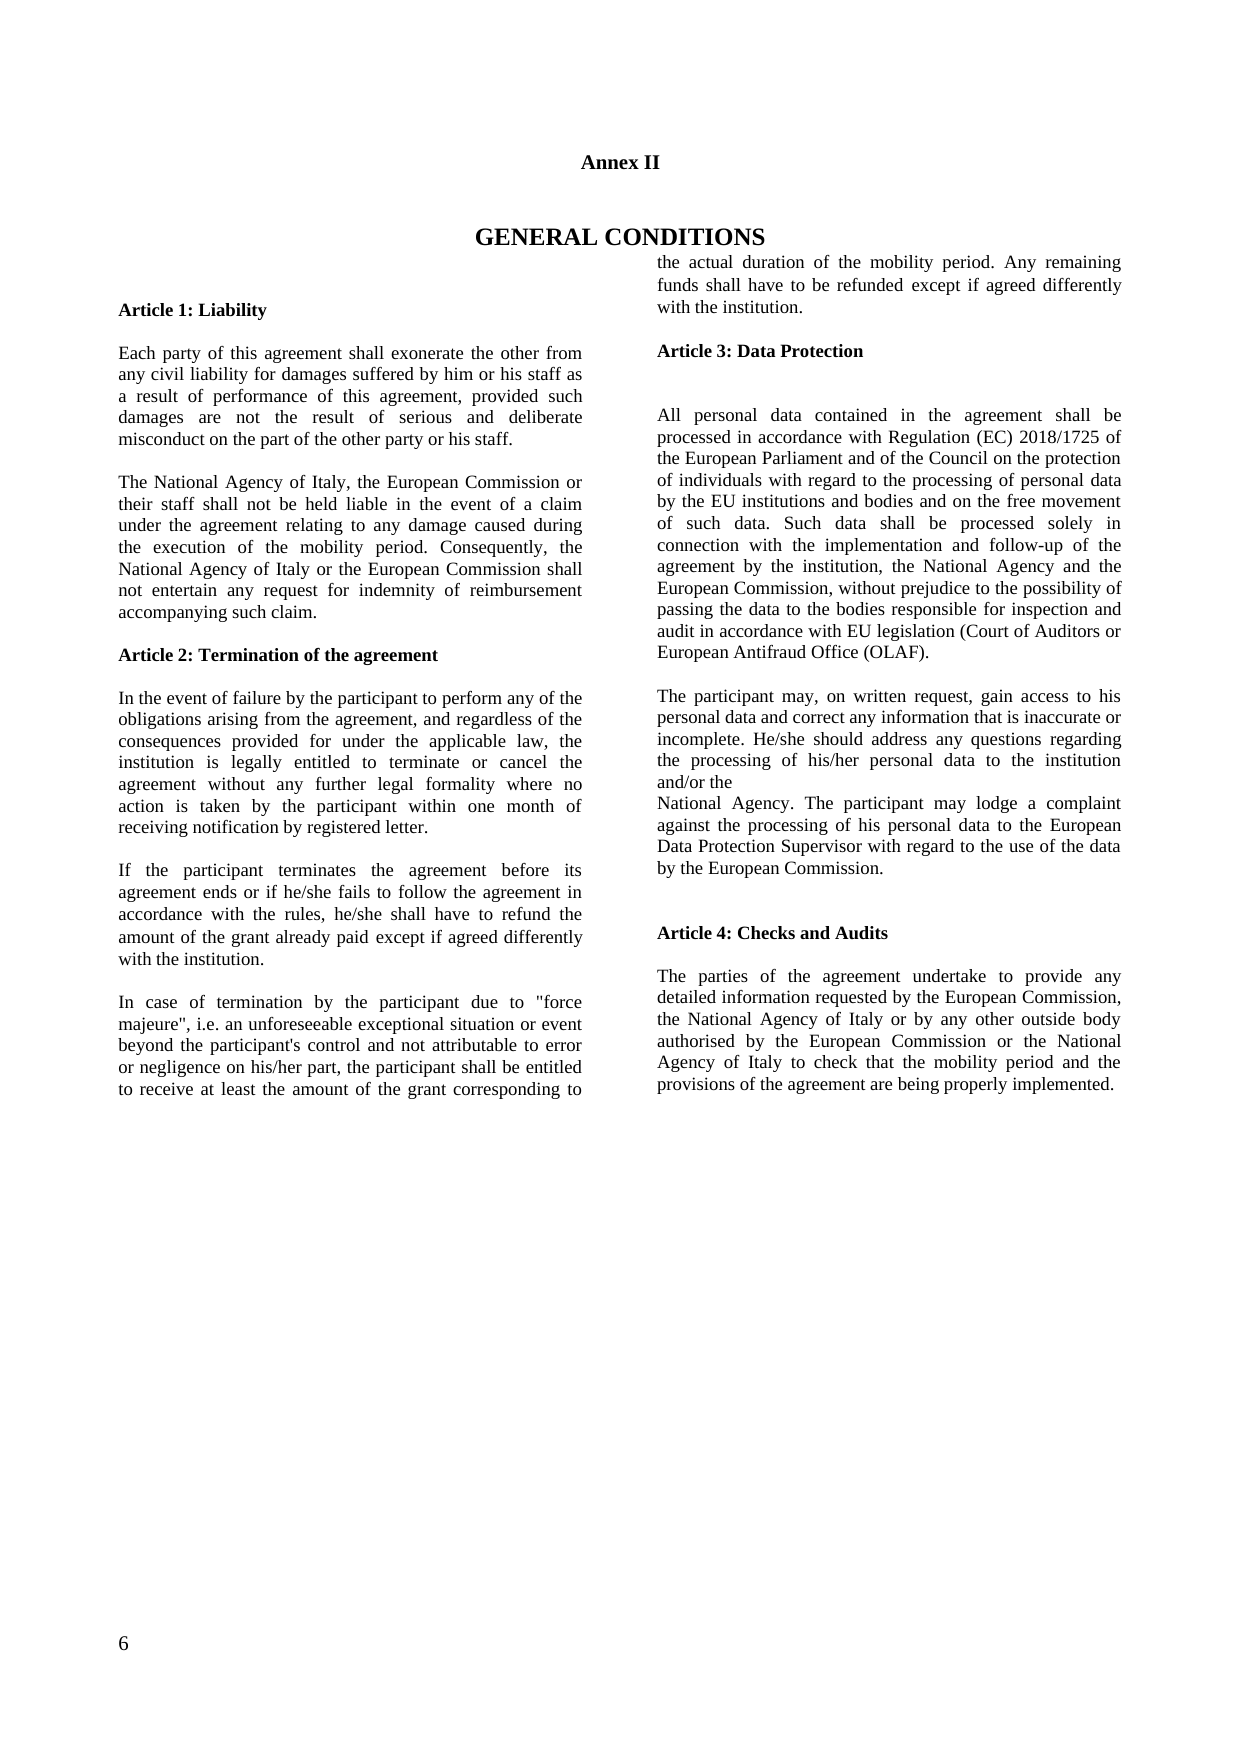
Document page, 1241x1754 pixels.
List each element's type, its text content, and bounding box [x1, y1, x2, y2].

text The National Agency of Italy, the European Commission or their staff shall not be held liable in the event of a claim under the agreement relating to any damage caused during the execution of the mobility period. Consequently, the National Agency of Italy or the European Commission shall not entertain any request for indemnity of reimbursement accompanying such claim. [118, 471, 583, 622]
text Each party of this agreement shall exonerate the other from any civil liability for damages suffered by him or his staff as a result of performance of this agreement, provided such damages are not the result of serious and deliberate misconduct on the part of the other party or his staff. [118, 342, 583, 449]
text In the event of failure by the participant to perform any of the obligations arising from the agreement, and regardless of the consequences provided for under the applicable law, the institution is legally entitled to terminate or cancel the agreement without any further legal formality where no action is taken by the participant within one month of receiving notification by registered letter. [118, 687, 583, 838]
text Article 1: Liability [118, 299, 583, 320]
text National Agency. The participant may lodge a complaint against the processing of his personal data to the European Data Protection Supervisor with regard to the use of the data by the European Commission. [657, 792, 1122, 878]
text Annex II [118, 150, 1122, 174]
text Article 3: Data Protection [657, 339, 1122, 361]
text If the participant terminates the agreement before its agreement ends or if he/she fails to follow the agreement in accordance with the rules, he/she shall have to refund the amount of the grant already paid except if agreed differently with the institution. [118, 859, 583, 969]
text In case of termination by the participant due to "force majeure", i.e. an unforeseeable exceptional situation or event beyond the participant's control and not attributable to error or negligence on his/her part, the participant shall be entitled to receive at least the amount of the grant corresponding to the actual duration of the mobility period. Any remaining funds shall have to be refunded except if agreed differently with the institution. [657, 251, 1122, 318]
text Article 4: Checks and Audits [657, 922, 1122, 943]
text The parties of the agreement undertake to provide any detailed information requested by the European Commission, the National Agency of Italy or by any other outside body authorised by the European Commission or the National Agency of Italy to check that the mobility period and the provisions of the agreement are being properly implemented. [657, 965, 1122, 1094]
text Article 2: Termination of the agreement [118, 644, 583, 665]
text GENERAL CONDITIONS [118, 222, 1122, 251]
text The participant may, on written request, gain access to his personal data and correct any information that is inaccurate or incomplete. He/she should address any questions regarding the processing of his/her personal data to the institution and/or the [657, 684, 1122, 792]
text All personal data contained in the agreement shall be processed in accordance with Regulation (EC) 2018/1725 of the European Parliament and of the Council on the protection of individuals with regard to the processing of personal data by the EU institutions and bodies and on the free movement of such data. Such data shall be processed solely in connection with the implementation and follow-up of the agreement by the institution, the National Agency and the European Commission, without prejudice to the possibility of passing the data to the bodies responsible for inspection and audit in accordance with EU legislation (Court of Auditors or European Antifraud Office (OLAF). [657, 404, 1122, 663]
text In case of termination by the participant due to "force majeure", i.e. an unforeseeable exceptional situation or event beyond the participant's control and not attributable to error or negligence on his/her part, the participant shall be entitled to receive at least the amount of the grant corresponding to the actual duration of the mobility period. Any remaining funds shall have to be refunded except if agreed differently with the institution. [118, 991, 583, 1099]
